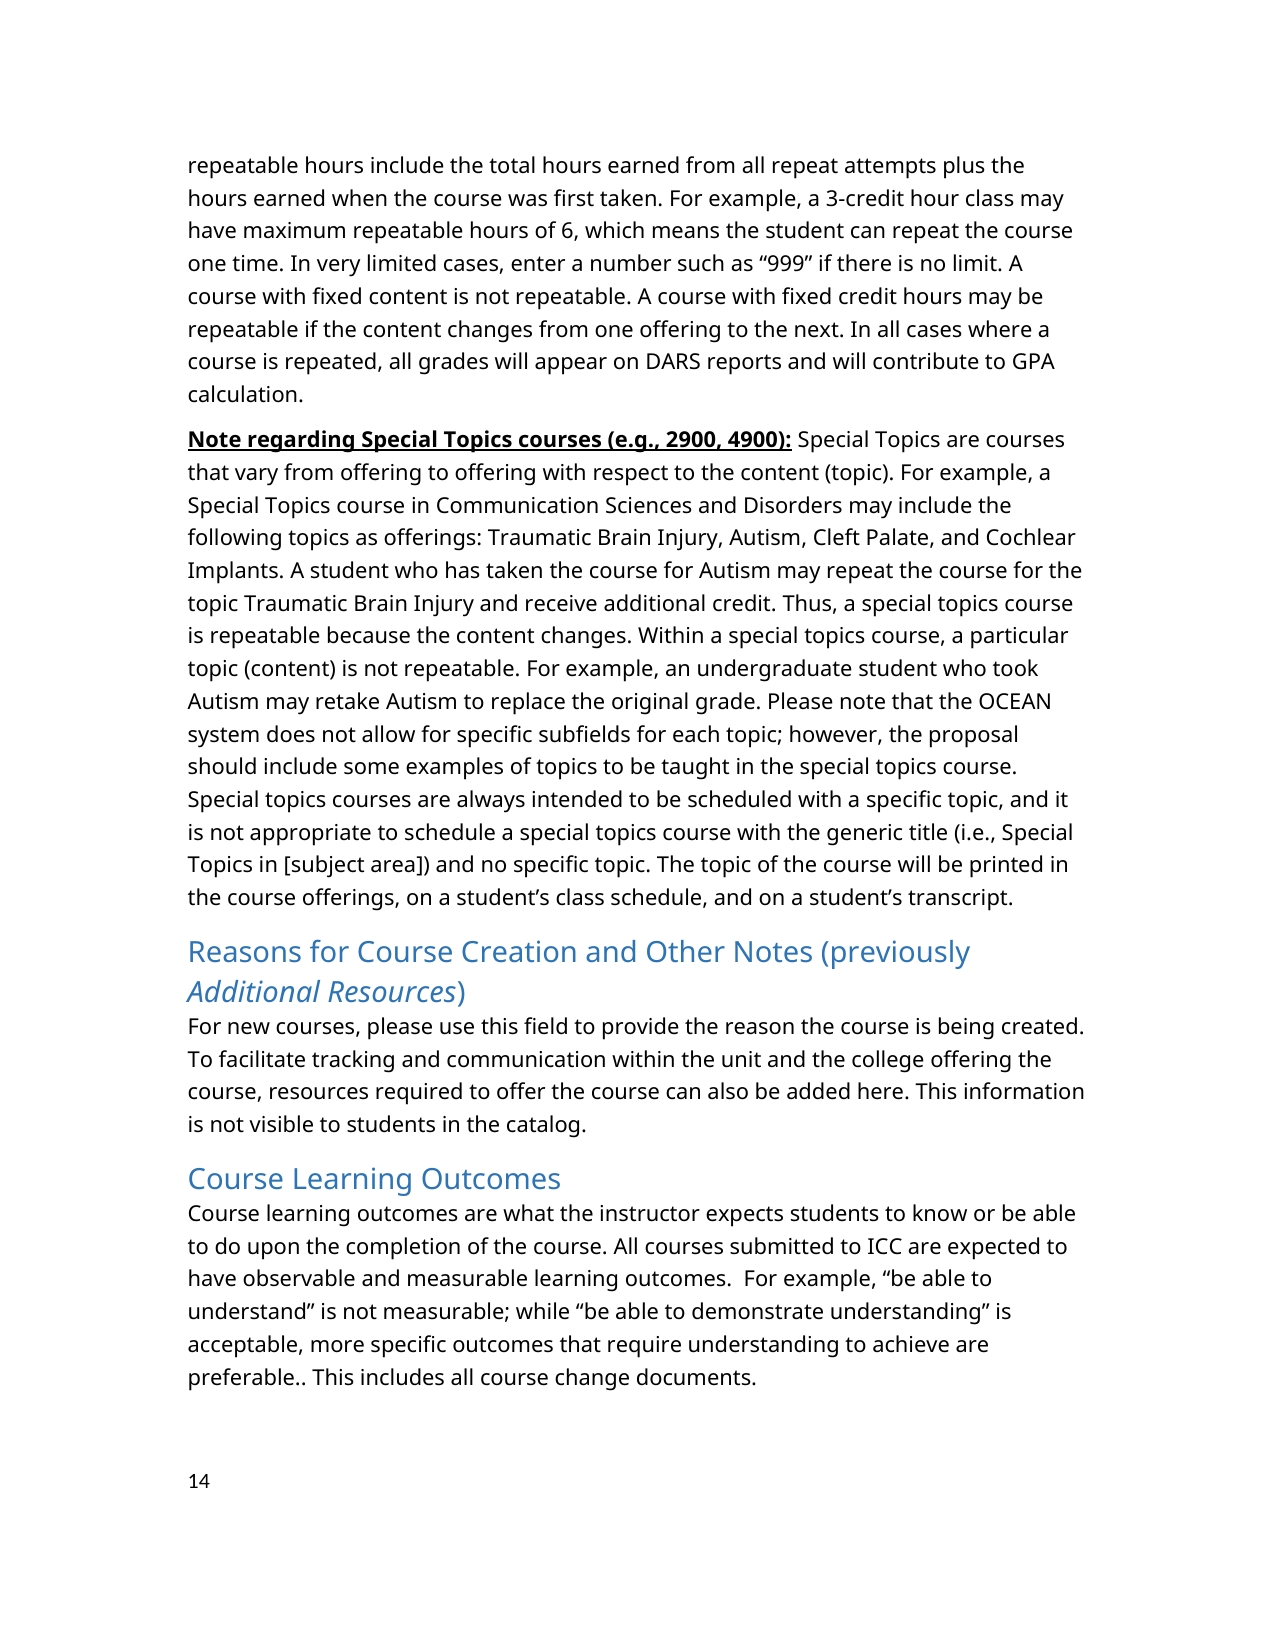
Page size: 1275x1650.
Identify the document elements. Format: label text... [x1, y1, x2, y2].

subtitle Course Learning Outcomes [187, 1158, 1087, 1198]
text Course learning outcomes are what the instructor expects students to know or be able to do upon the completion of the course. All courses submitted to ICC are expected to have observable and measurable learning outcomes. For example, “be able to understand” is not measurable; while “be able to demonstrate understanding” is acceptable, more specific outcomes that require understanding to achieve are preferable.. This includes all course change documents. [187, 1198, 1087, 1391]
text Note regarding Special Topics courses (e.g., 2900, 4900): Special Topics are courses that vary from offering to offering with respect to the content (topic). For example, a Special Topics course in Communication Sciences and Disorders may include the following topics as offerings: Traumatic Brain Injury, Autism, Cleft Palate, and Cochlear Implants. A student who has taken the course for Autism may repeat the course for the topic Traumatic Brain Injury and receive additional credit. Thus, a special topics course is repeatable because the content changes. Within a special topics course, a particular topic (content) is not repeatable. For example, an undergraduate student who took Autism may retake Autism to replace the original grade. Please note that the OCEAN system does not allow for specific subfields for each topic; however, the proposal should include some examples of topics to be taught in the special topics course. Special topics courses are always intended to be scheduled with a specific topic, and it is not appropriate to schedule a special topics course with the generic title (i.e., Special Topics in [subject area]) and no specific topic. The topic of the course will be printed in the course offerings, on a student’s class schedule, and on a student’s transcript. [187, 424, 1087, 912]
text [187, 150, 1087, 409]
subtitle Reasons for Course Creation and Other Notes (previously Additional Resources) [187, 931, 1087, 1011]
text For new courses, please use this field to provide the reason the course is being created. To facilitate tracking and communication within the unit and the college offering the course, resources required to offer the course can also be added here. This information is not visible to students in the catalog. [187, 1011, 1087, 1139]
